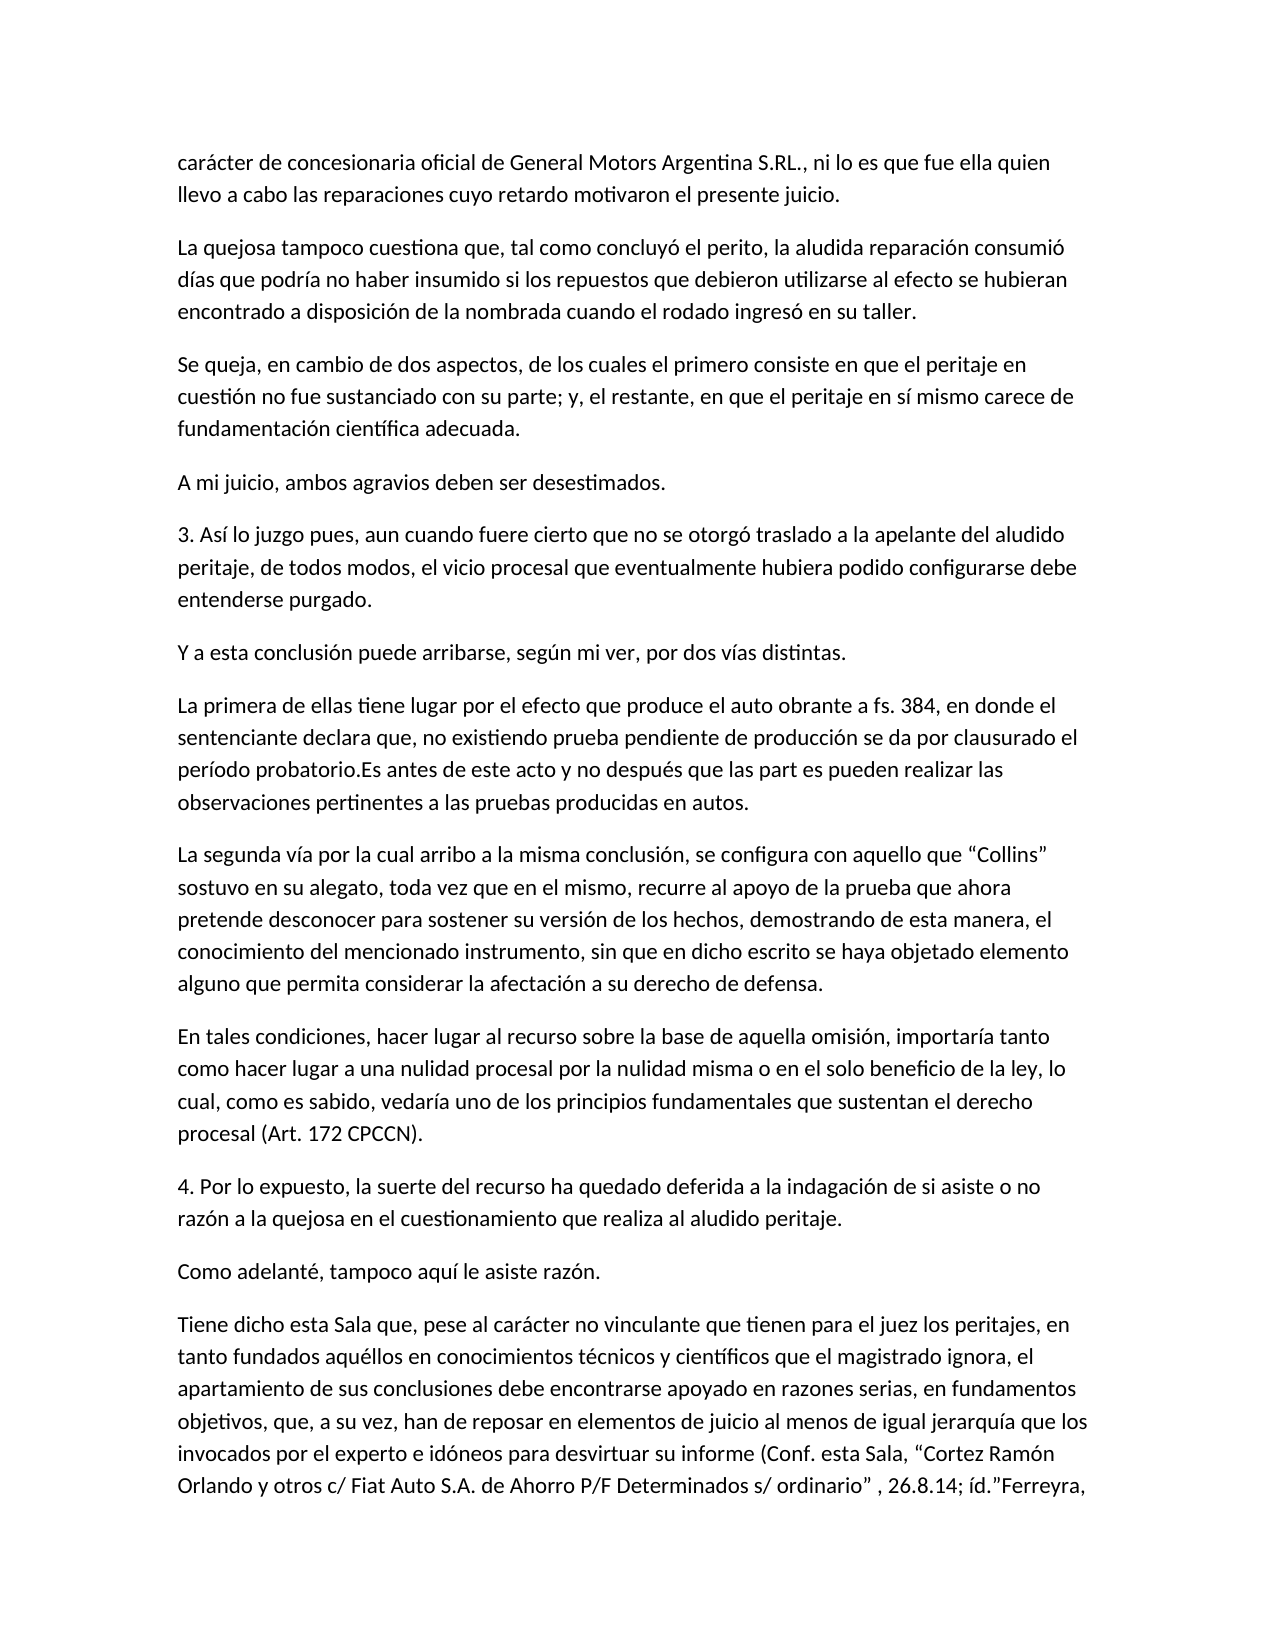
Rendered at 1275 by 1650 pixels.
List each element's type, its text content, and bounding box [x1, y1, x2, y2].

text Se queja, en cambio de dos aspectos, de los cuales el primero consiste en que el peritaje en cuestión no fue sustanciado con su parte; y, el restante, en que el peritaje en sí mismo carece de fundamentación científica adecuada. [177, 350, 1098, 443]
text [177, 148, 1098, 208]
text 4. Por lo expuesto, la suerte del recurso ha quedado deferida a la indagación de si asiste o no razón a la quejosa en el cuestionamiento que realiza al aludido peritaje. [177, 1172, 1098, 1232]
text La primera de ellas tiene lugar por el efecto que produce el auto obrante a fs. 384, en donde el sentenciante declara que, no existiendo prueba pendiente de producción se da por clausurado el período probatorio.Es antes de este acto y no después que las part es pueden realizar las observaciones pertinentes a las pruebas producidas en autos. [177, 691, 1098, 816]
text 3. Así lo juzgo pues, aun cuando fuere cierto que no se otorgó traslado a la apelante del aludido peritaje, de todos modos, el vicio procesal que eventualmente hubiera podido configurarse debe entenderse purgado. [177, 521, 1098, 613]
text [177, 1310, 1098, 1499]
text La quejosa tampoco cuestiona que, tal como concluyó el perito, la aludida reparación consumió días que podría no haber insumido si los repuestos que debieron utilizarse al efecto se hubieran encontrado a disposición de la nombrada cuando el rodado ingresó en su taller. [177, 233, 1098, 325]
text La segunda vía por la cual arribo a la misma conclusión, se configura con aquello que “Collins” sostuvo en su alegato, toda vez que en el mismo, recurre al apoyo de la prueba que ahora pretende desconocer para sostener su versión de los hechos, demostrando de esta manera, el conocimiento del mencionado instrumento, sin que en dicho escrito se haya objetado elemento alguno que permita considerar la afectación a su derecho de defensa. [177, 841, 1098, 997]
text En tales condiciones, hacer lugar al recurso sobre la base de aquella omisión, importaría tanto como hacer lugar a una nulidad procesal por la nulidad misma o en el solo beneficio de la ley, lo cual, como es sabido, vedaría uno de los principios fundamentales que sustentan el derecho procesal (Art. 172 CPCCN). [177, 1022, 1098, 1147]
text A mi juicio, ambos agravios deben ser desestimados. [177, 468, 1098, 496]
text Y a esta conclusión puede arribarse, según mi ver, por dos vías distintas. [177, 638, 1098, 666]
text Como adelanté, tampoco aquí le asiste razón. [177, 1257, 1098, 1285]
